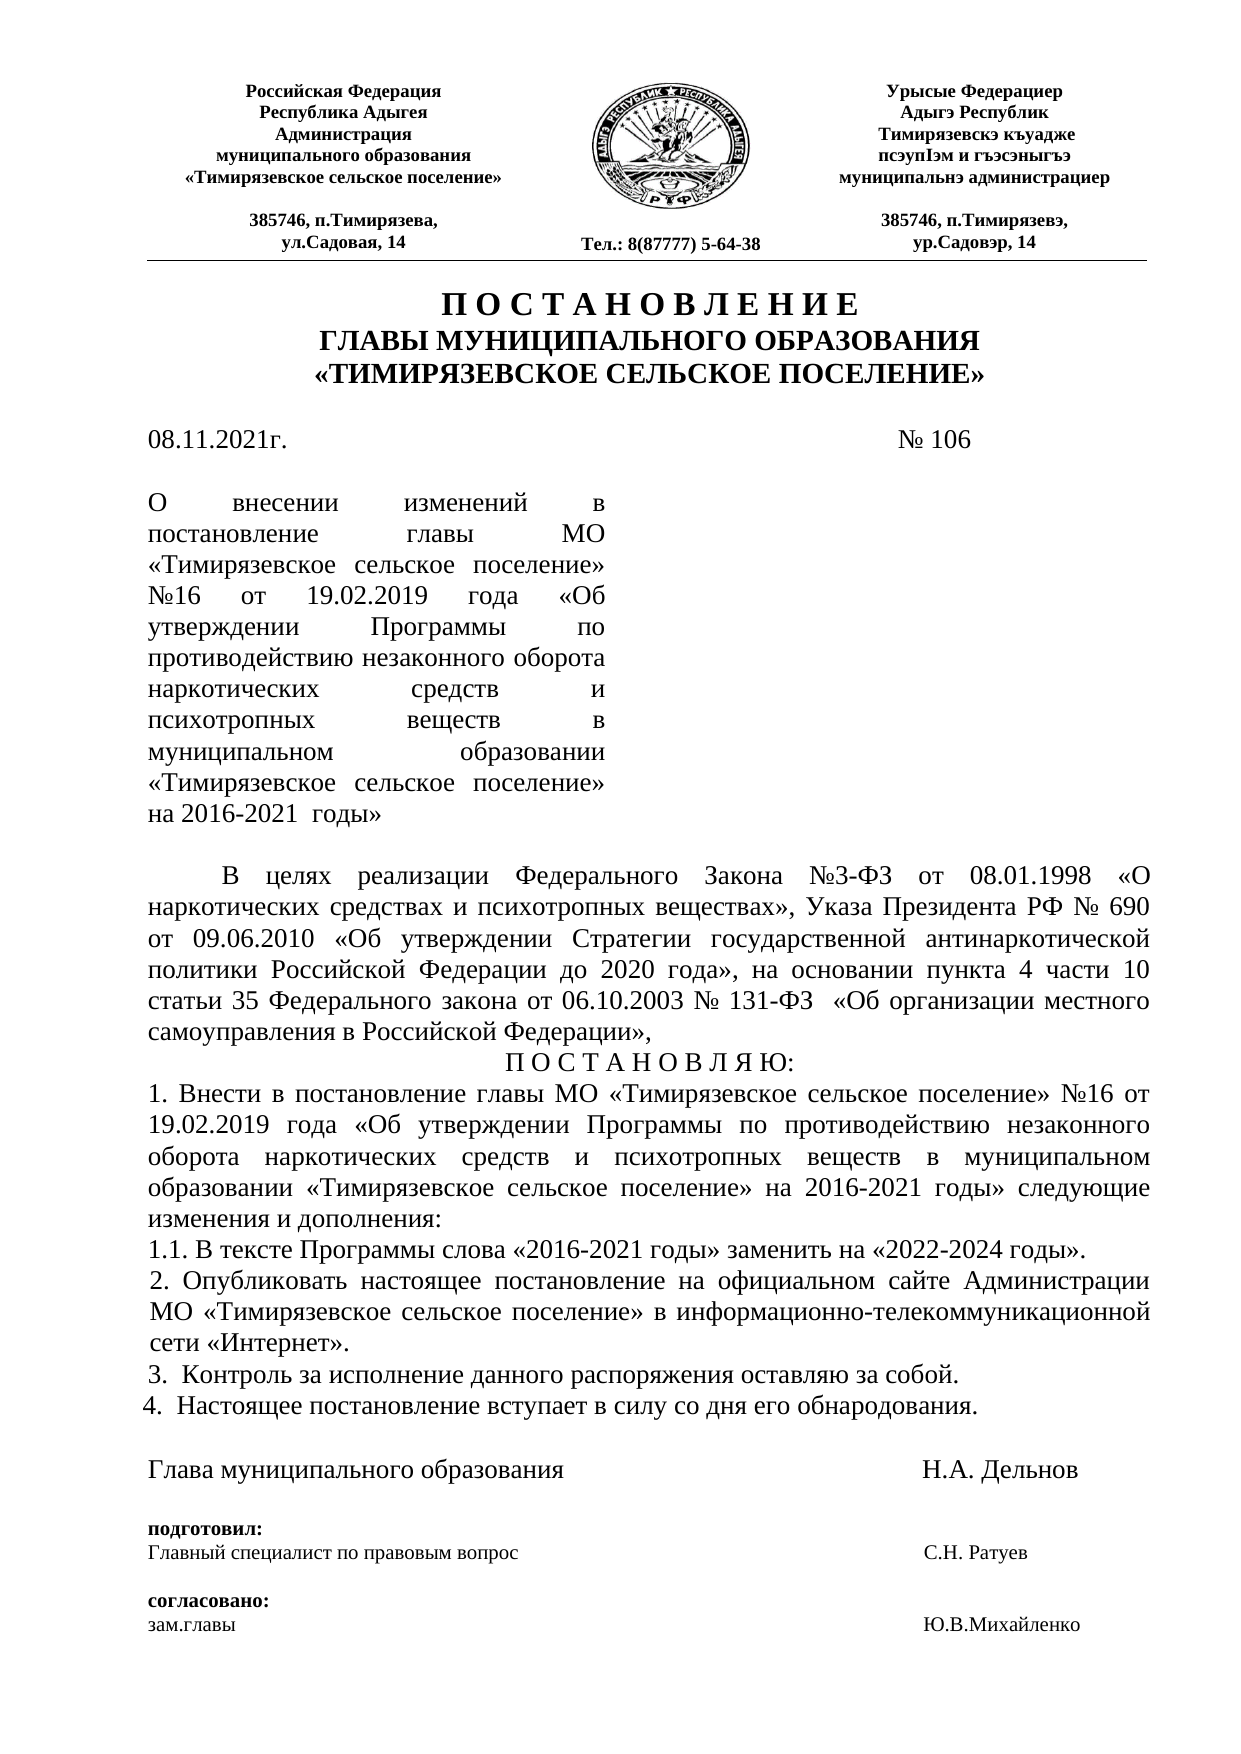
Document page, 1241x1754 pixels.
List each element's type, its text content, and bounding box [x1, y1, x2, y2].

text «ТИМИРЯЗЕВСКОЕ СЕЛЬСКОЕ ПОСЕЛЕНИЕ» [148, 356, 1152, 390]
text 3. Контроль за исполнение данного распоряжения оставляю за собой. [148, 1358, 1152, 1389]
text В целях реализации Федерального Закона №3-ФЗ от 08.01.1998 «О наркотических средствах и психотропных веществах», Указа Президента РФ № 690 от 09.06.2010 «Об утверждении Стратегии государственной антинаркотической политики Российской Федерации до 2020 года», на основании пункта 4 части 10 статьи 35 Федерального закона от 06.10.2003 № 131-ФЗ «Об организации местного самоуправления в Российской Федерации», [148, 859, 1152, 1046]
text согласовано: [148, 1588, 1152, 1612]
text 1. Внести в постановление главы МО «Тимирязевское сельское поселение» №16 от 19.02.2019 года «Об утверждении Программы по противодействию незаконного оборота наркотических средств и психотропных веществ в муниципальном образовании «Тимирязевское сельское поселение» на 2016-2021 годы» следующие изменения и дополнения: [148, 1077, 1152, 1233]
table_header Тел.: 8(87777) 5-64-38 [540, 74, 802, 260]
text 1.1. В тексте Программы слова «2016-2021 годы» заменить на «2022-2024 годы». [148, 1233, 1152, 1264]
picture [589, 79, 752, 211]
text зам.главы Ю.В.Михайленко [148, 1612, 1152, 1636]
text П О С Т А Н О В Л Я Ю: [148, 1046, 1152, 1077]
text Глава муниципального образования Н.А. Дельнов [148, 1453, 1152, 1485]
text Главный специалист по правовым вопрос С.Н. Ратуев [148, 1540, 1152, 1564]
table_header Урысые Федерациер Адыгэ Республик Тимирязевскэ къуадже псэупIэм и гъэсэныгъэ муниципальнэ администрациер 385746, п.Тимирязевэ, ур.Садовэр, 14 [802, 74, 1147, 260]
text 2. Опубликовать настоящее постановление на официальном сайте Администрации МО «Тимирязевское сельское поселение» в информационно-телекоммуникационной сети «Интернет». [149, 1264, 1152, 1358]
text О внесении изменений в постановление главы МО «Тимирязевское сельское поселение» №16 от 19.02.2019 года «Об утверждении Программы по противодействию незаконного оборота наркотических средств и психотропных веществ в муниципальном образовании «Тимирязевское сельское поселение» на 2016-2021 годы» [148, 486, 606, 828]
text ГЛАВЫ МУНИЦИПАЛЬНОГО ОБРАЗОВАНИЯ [148, 323, 1152, 356]
text подготовил: [148, 1516, 1152, 1540]
text 08.11.2021г. № 106 [148, 423, 1152, 454]
text П О С Т А Н О В Л Е Н И Е [148, 284, 1152, 323]
table_header Российская Федерация Республика Адыгея Администрация муниципального образования «Тимирязевское сельское поселение» 385746, п.Тимирязева, ул.Садовая, 14 [147, 74, 540, 260]
text 4. Настоящее постановление вступает в силу со дня его обнародования. [109, 1389, 1152, 1420]
